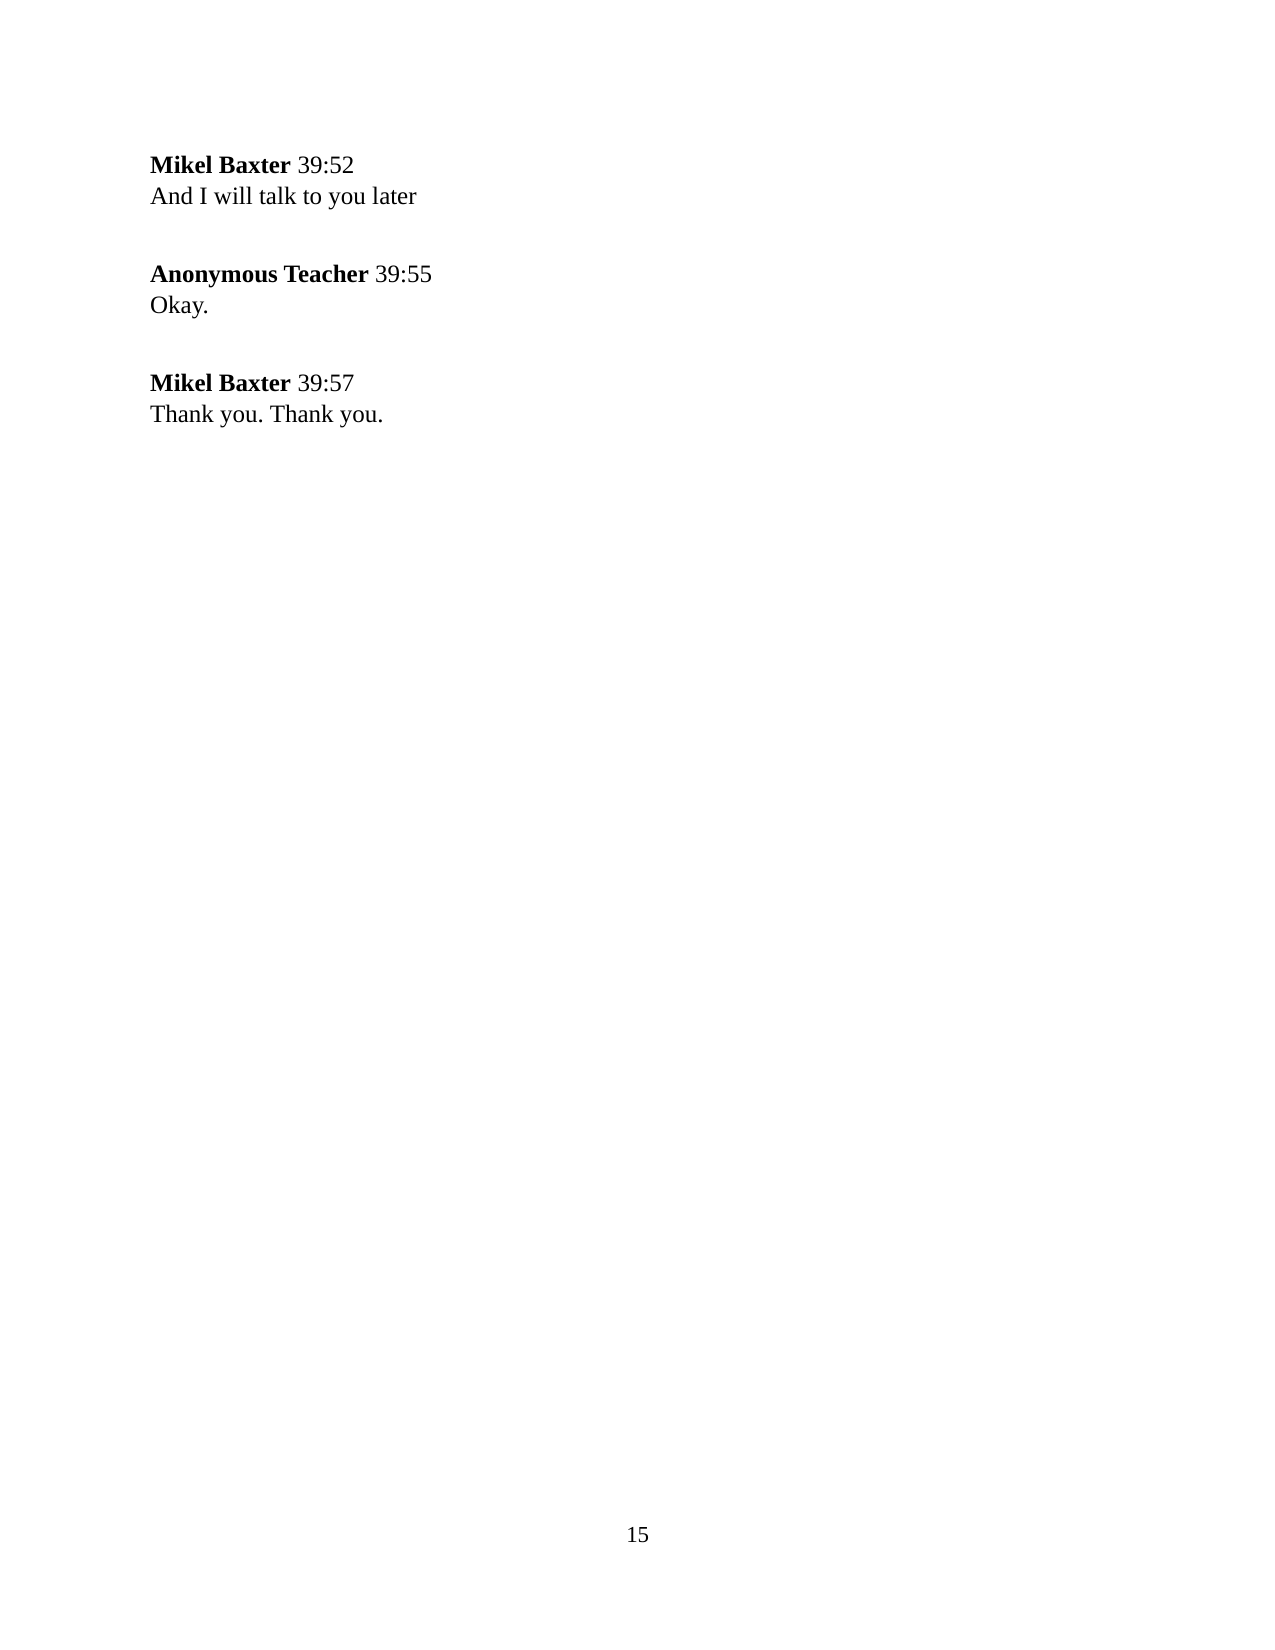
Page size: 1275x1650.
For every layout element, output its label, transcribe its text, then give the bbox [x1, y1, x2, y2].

text Mikel Baxter 39:52 And I will talk to you later [150, 150, 1125, 240]
text Anonymous Teacher 39:55 Okay. [150, 259, 1125, 349]
text Mikel Baxter 39:57 Thank you. Thank you. [150, 368, 1125, 427]
